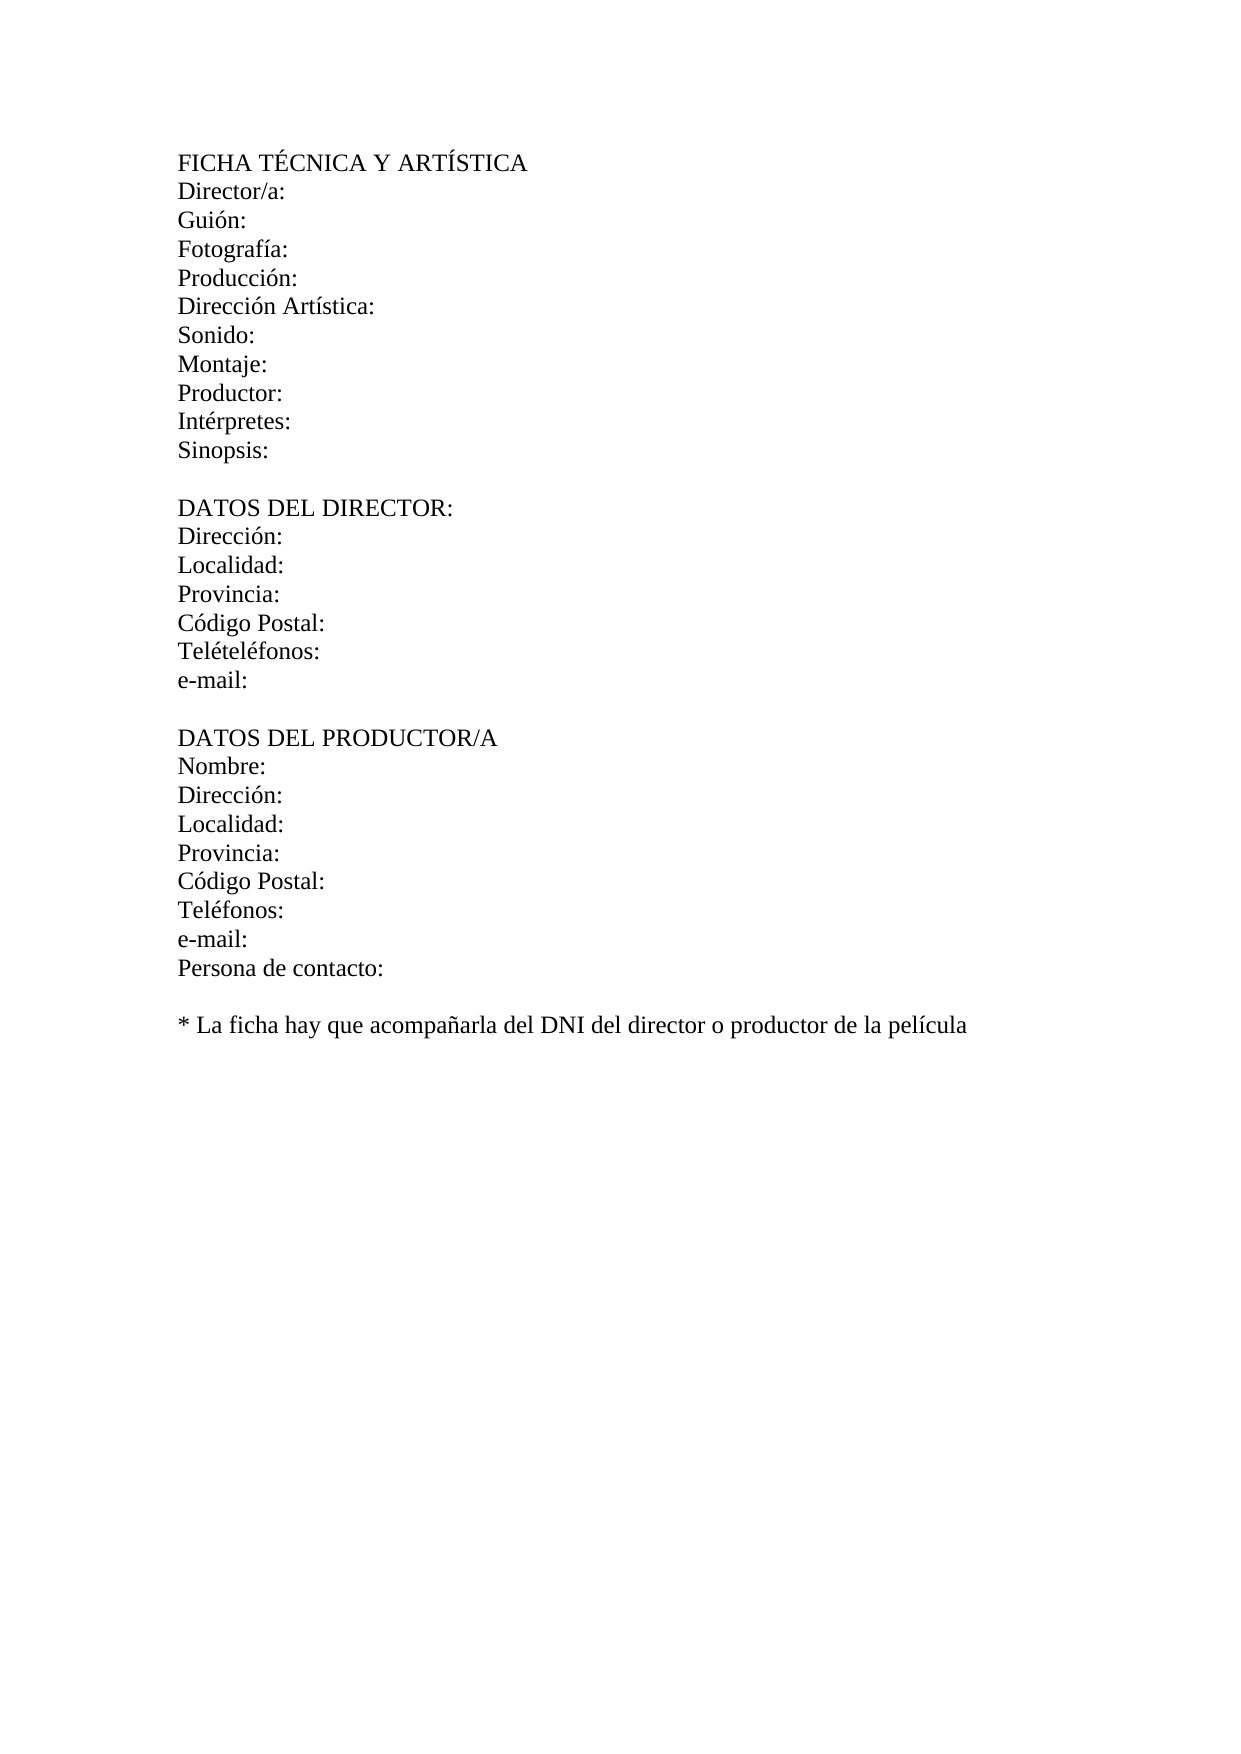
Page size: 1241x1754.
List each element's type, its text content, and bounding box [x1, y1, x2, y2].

text Persona de contacto: [177, 953, 1063, 981]
text Montaje: [177, 349, 1063, 378]
text Producción: [177, 263, 1063, 291]
text Código Postal: [177, 608, 1063, 636]
text Provincia: [177, 579, 1063, 608]
text Teléfonos: [177, 895, 1063, 924]
text DATOS DEL DIRECTOR: [177, 493, 1063, 521]
text Dirección: [177, 521, 1063, 550]
text Telételéfonos: [177, 636, 1063, 665]
text e-mail: [177, 665, 1063, 694]
text Productor: [177, 378, 1063, 406]
text * La ficha hay que acompañarla del DNI del director o productor de la película [177, 1010, 1063, 1039]
text Dirección Artística: [177, 291, 1063, 320]
text Dirección: [177, 780, 1063, 809]
text FICHA TÉCNICA Y ARTÍSTICA [177, 148, 1063, 176]
text Provincia: [177, 838, 1063, 866]
text e-mail: [177, 924, 1063, 953]
text Localidad: [177, 809, 1063, 838]
text DATOS DEL PRODUCTOR/A [177, 723, 1063, 751]
text Guión: [177, 205, 1063, 234]
text Fotografía: [177, 234, 1063, 263]
text Sinopsis: [177, 435, 1063, 464]
text Localidad: [177, 550, 1063, 579]
text Código Postal: [177, 866, 1063, 895]
text Intérpretes: [177, 406, 1063, 435]
text Nombre: [177, 751, 1063, 780]
text Sonido: [177, 320, 1063, 349]
text Director/a: [177, 176, 1063, 205]
